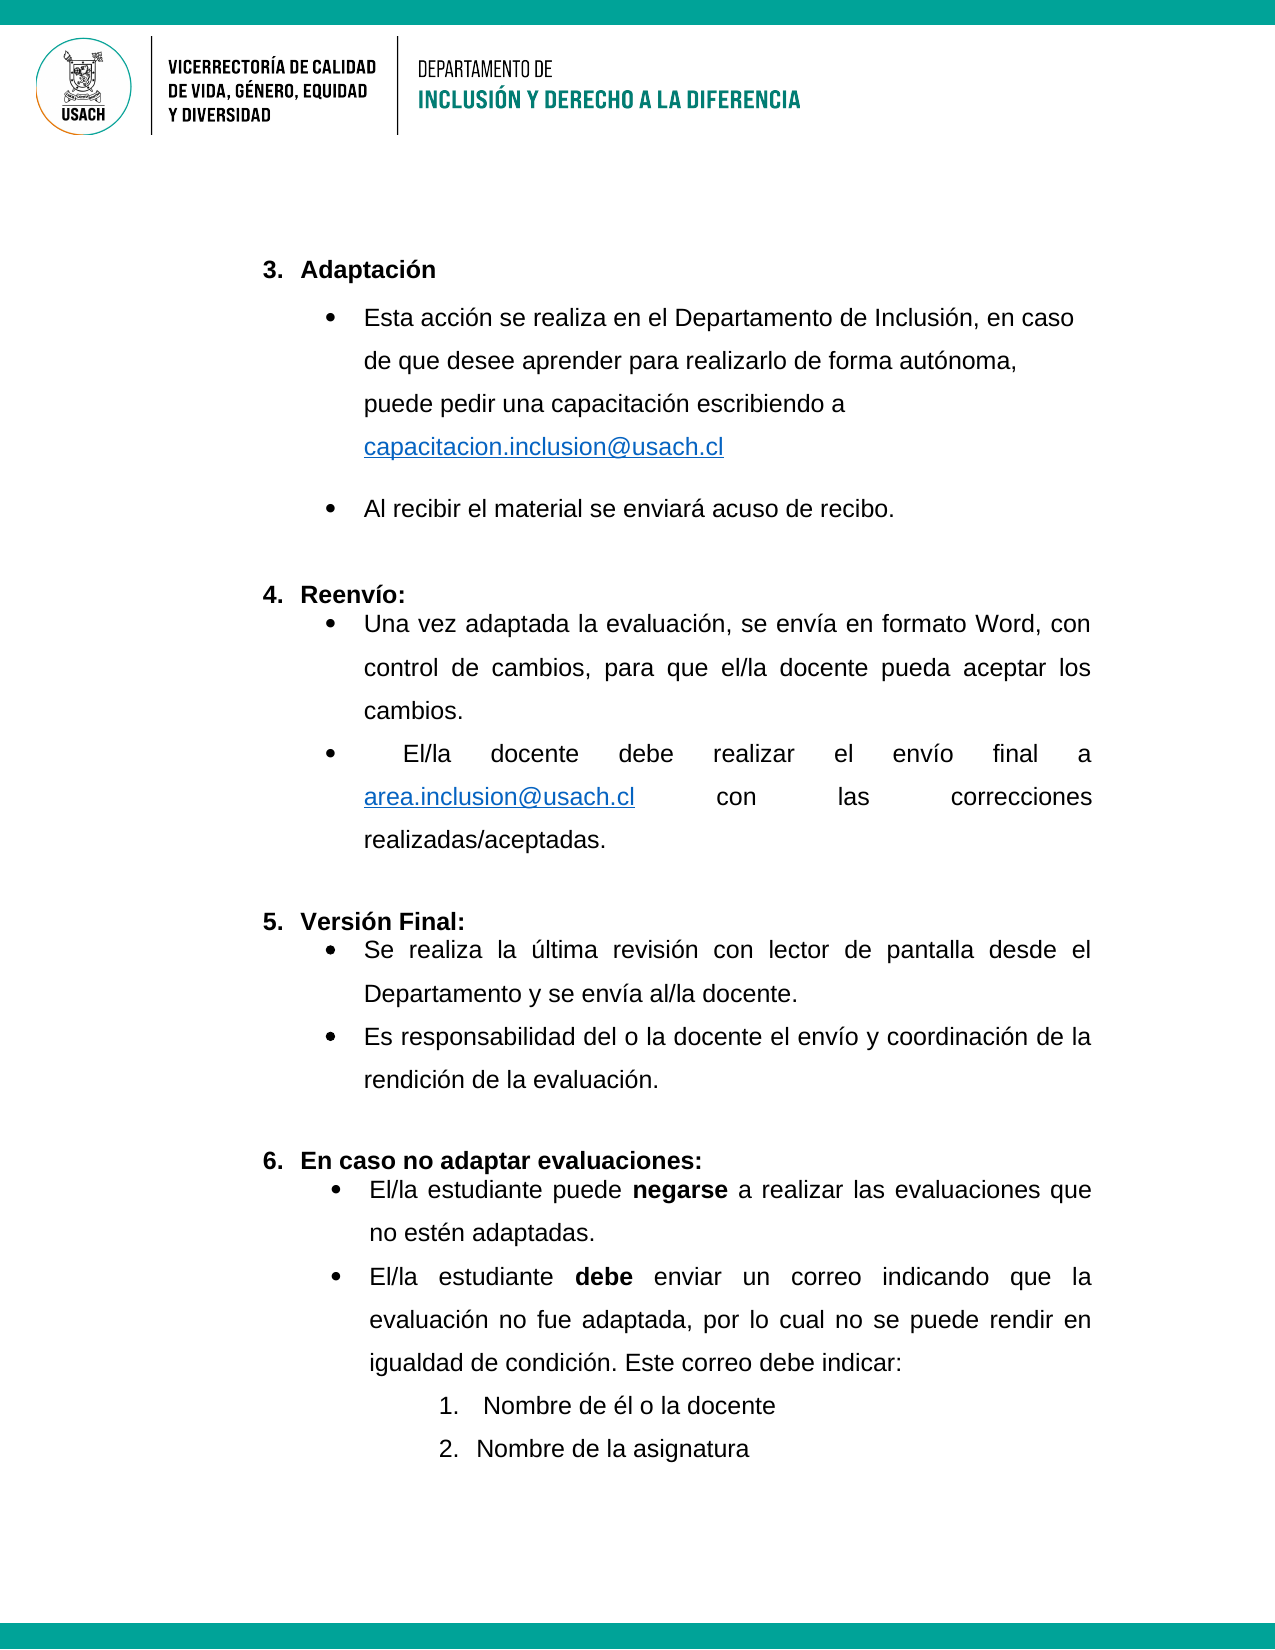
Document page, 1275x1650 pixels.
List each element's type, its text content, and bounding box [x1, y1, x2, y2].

subtitle Adaptación [263, 255, 1098, 284]
list Una vez adaptada la evaluación, se envía en formato Word, con control de cambios, para que el/la docente pueda aceptar los cambios. [326, 609, 1093, 724]
list Nombre de él o la docente [438, 1391, 1093, 1420]
subtitle En caso no adaptar evaluaciones: [263, 1146, 1098, 1175]
list El/la docente debe realizar el envío final a area.inclusion@usach.cl con las correcciones realizadas/aceptadas. [326, 739, 1093, 893]
list Nombre de la asignatura [438, 1434, 1093, 1463]
picture [36, 36, 800, 135]
picture [0, 0, 1275, 25]
list Al recibir el material se enviará acuso de recibo. [326, 494, 1093, 523]
list Es responsabilidad del o la docente el envío y coordinación de la rendición de la evaluación. [326, 1022, 1093, 1133]
subtitle Reenvío: [263, 581, 1098, 609]
list El/la estudiante debe enviar un correo indicando que la evaluación no fue adaptada, por lo cual no se puede rendir en igualdad de condición. Este correo debe indicar: [332, 1261, 1093, 1377]
list Se realiza la última revisión con lector de pantalla desde el Departamento y se envía al/la docente. [326, 935, 1093, 1007]
list El/la estudiante puede negarse a realizar las evaluaciones que no estén adaptadas. [332, 1175, 1093, 1247]
list Esta acción se realiza en el Departamento de Inclusión, en caso de que desee aprender para realizarlo de forma autónoma, puede pedir una capacitación escribiendo a capacitacion.inclusion@usach.cl [326, 303, 1093, 461]
subtitle Versión Final: [263, 907, 1098, 935]
picture [0, 1623, 1275, 1649]
